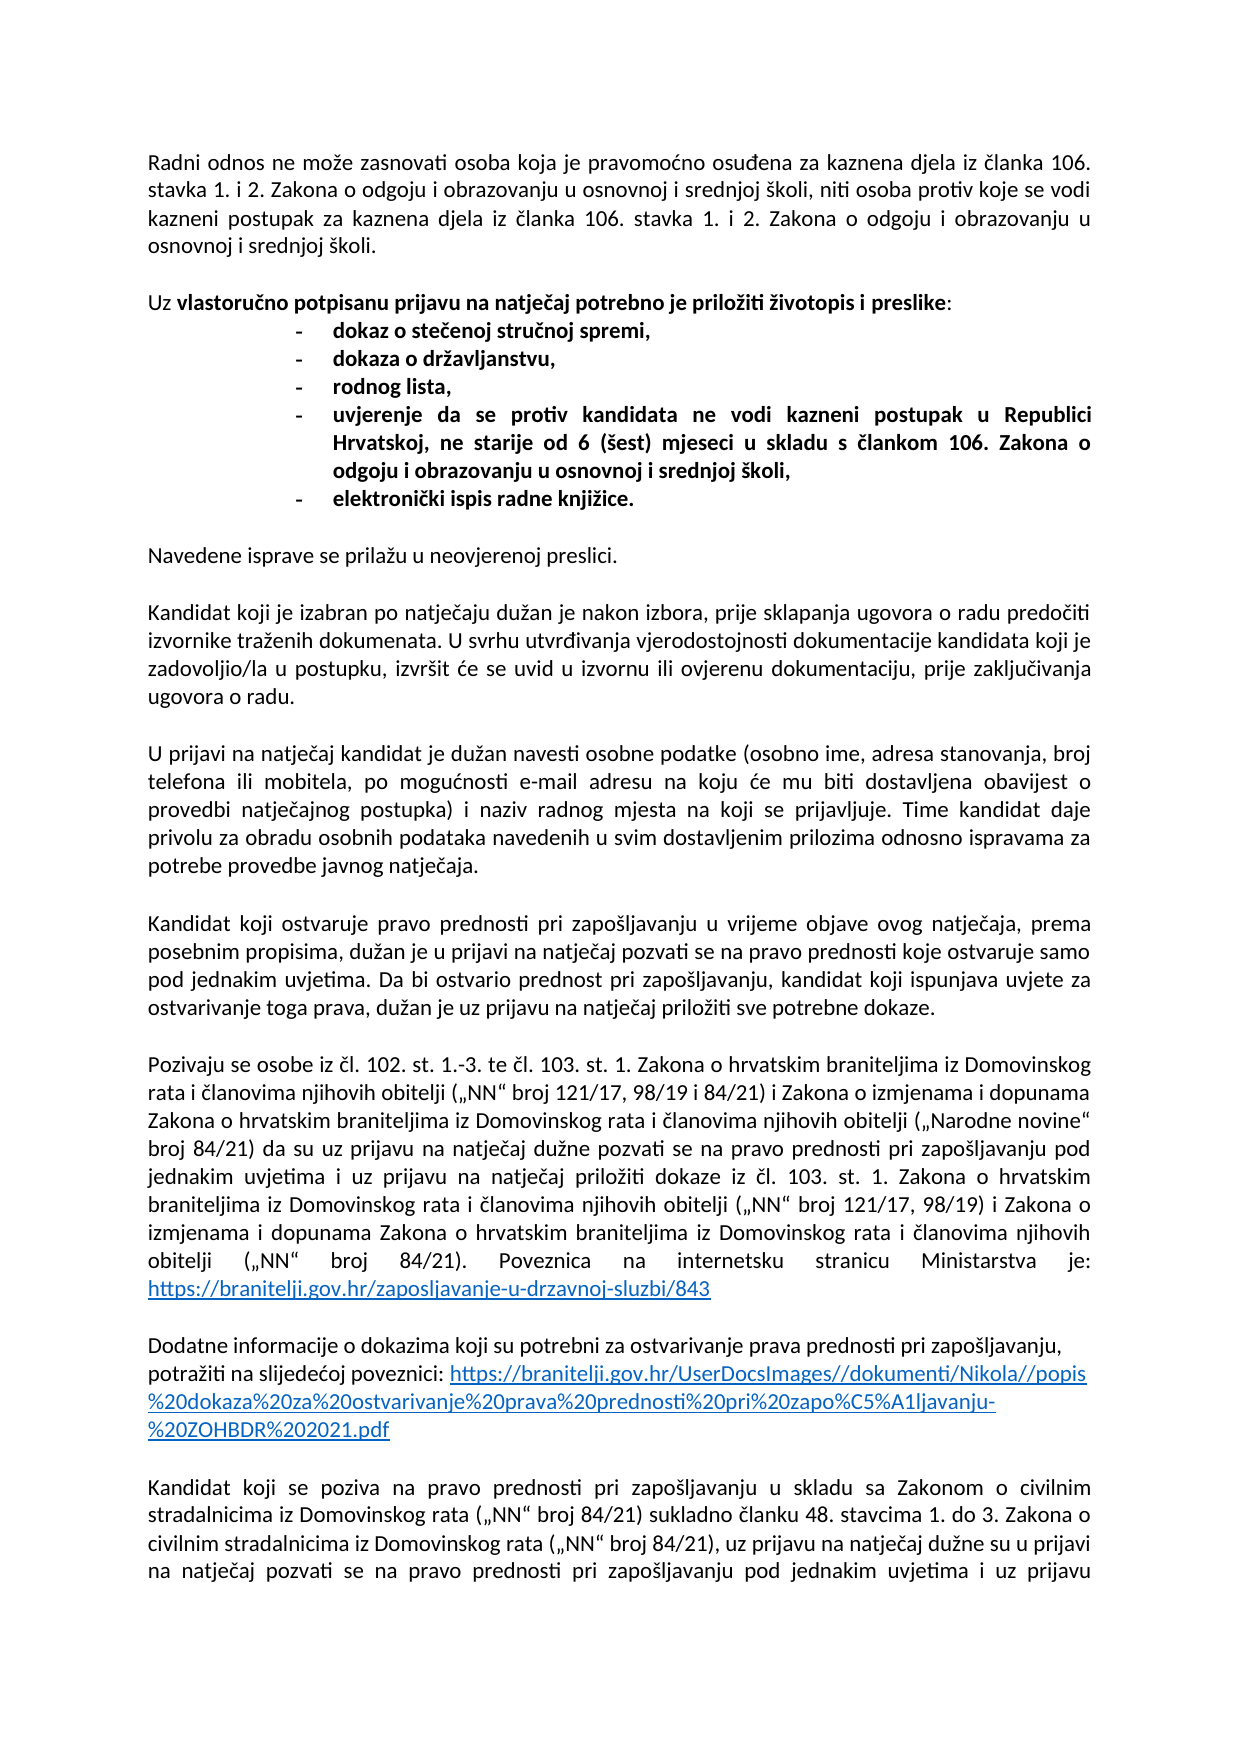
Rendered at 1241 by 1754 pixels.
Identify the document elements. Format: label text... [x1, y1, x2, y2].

text Pozivaju se osobe iz čl. 102. st. 1.-3. te čl. 103. st. 1. Zakona o hrvatskim braniteljima iz Domovinskog rata i članovima njihovih obitelji („NN“ broj 121/17, 98/19 i 84/21) i Zakona o izmjenama i dopunama Zakona o hrvatskim braniteljima iz Domovinskog rata i članovima njihovih obitelji („Narodne novine“ broj 84/21) da su uz prijavu na natječaj dužne pozvati se na pravo prednosti pri zapošljavanju pod jednakim uvjetima i uz prijavu na natječaj priložiti dokaze iz čl. 103. st. 1. Zakona o hrvatskim braniteljima iz Domovinskog rata i članovima njihovih obitelji („NN“ broj 121/17, 98/19) i Zakona o izmjenama i dopunama Zakona o hrvatskim braniteljima iz Domovinskog rata i članovima njihovih obitelji („NN“ broj 84/21). Poveznica na internetsku stranicu Ministarstva je: https://branitelji.gov.hr/zaposljavanje-u-drzavnoj-sluzbi/843 [148, 1050, 1093, 1302]
text Navedene isprave se prilažu u neovjerenoj preslici. [148, 541, 1093, 569]
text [148, 1473, 1093, 1585]
text U prijavi na natječaj kandidat je dužan navesti osobne podatke (osobno ime, adresa stanovanja, broj telefona ili mobitela, po mogućnosti e-mail adresu na koju će mu biti dostavljena obavijest o provedbi natječajnog postupka) i naziv radnog mjesta na koji se prijavljuje. Time kandidat daje privolu za obradu osobnih podataka navedenih u svim dostavljenim prilozima odnosno ispravama za potrebe provedbe javnog natječaja. [148, 739, 1093, 879]
text Radni odnos ne može zasnovati osoba koja je pravomoćno osuđena za kaznena djela iz članka 106. stavka 1. i 2. Zakona o odgoju i obrazovanju u osnovnoj i srednjoj školi, niti osoba protiv koje se vodi kazneni postupak za kaznena djela iz članka 106. stavka 1. i 2. Zakona o odgoju i obrazovanju u osnovnoj i srednjoj školi. [148, 148, 1093, 260]
list dokaz o stečenoj stručnoj spremi, [295, 316, 1093, 344]
list rodnog lista, [295, 372, 1093, 400]
list dokaza o državljanstvu, [295, 344, 1093, 372]
list uvjerenje da se protiv kandidata ne vodi kazneni postupak u Republici Hrvatskoj, ne starije od 6 (šest) mjeseci u skladu s člankom 106. Zakona o odgoju i obrazovanju u osnovnoj i srednjoj školi, [295, 400, 1093, 484]
text Kandidat koji ostvaruje pravo prednosti pri zapošljavanju u vrijeme objave ovog natječaja, prema posebnim propisima, dužan je u prijavi na natječaj pozvati se na pravo prednosti koje ostvaruje samo pod jednakim uvjetima. Da bi ostvario prednost pri zapošljavanju, kandidat koji ispunjava uvjete za ostvarivanje toga prava, dužan je uz prijavu na natječaj priložiti sve potrebne dokaze. [148, 909, 1093, 1021]
text Kandidat koji je izabran po natječaju dužan je nakon izbora, prije sklapanja ugovora o radu predočiti izvornike traženih dokumenata. U svrhu utvrđivanja vjerodostojnosti dokumentacije kandidata koji je zadovoljio/la u postupku, izvršit će se uvid u izvornu ili ovjerenu dokumentaciju, prije zaključivanja ugovora o radu. [148, 598, 1093, 710]
text Uz vlastoručno potpisanu prijavu na natječaj potrebno je priložiti životopis i preslike: [148, 288, 1093, 316]
list elektronički ispis radne knjižice. [295, 484, 1093, 512]
text Dodatne informacije o dokazima koji su potrebni za ostvarivanje prava prednosti pri zapošljavanju, potražiti na slijedećoj poveznici: https://branitelji.gov.hr/UserDocsImages//dokumenti/Nikola//popis%20dokaza%20za%20ostvarivanje%20prava%20prednosti%20pri%20zapo%C5%A1ljavanju-%20ZOHBDR%202021.pdf [148, 1331, 1093, 1443]
